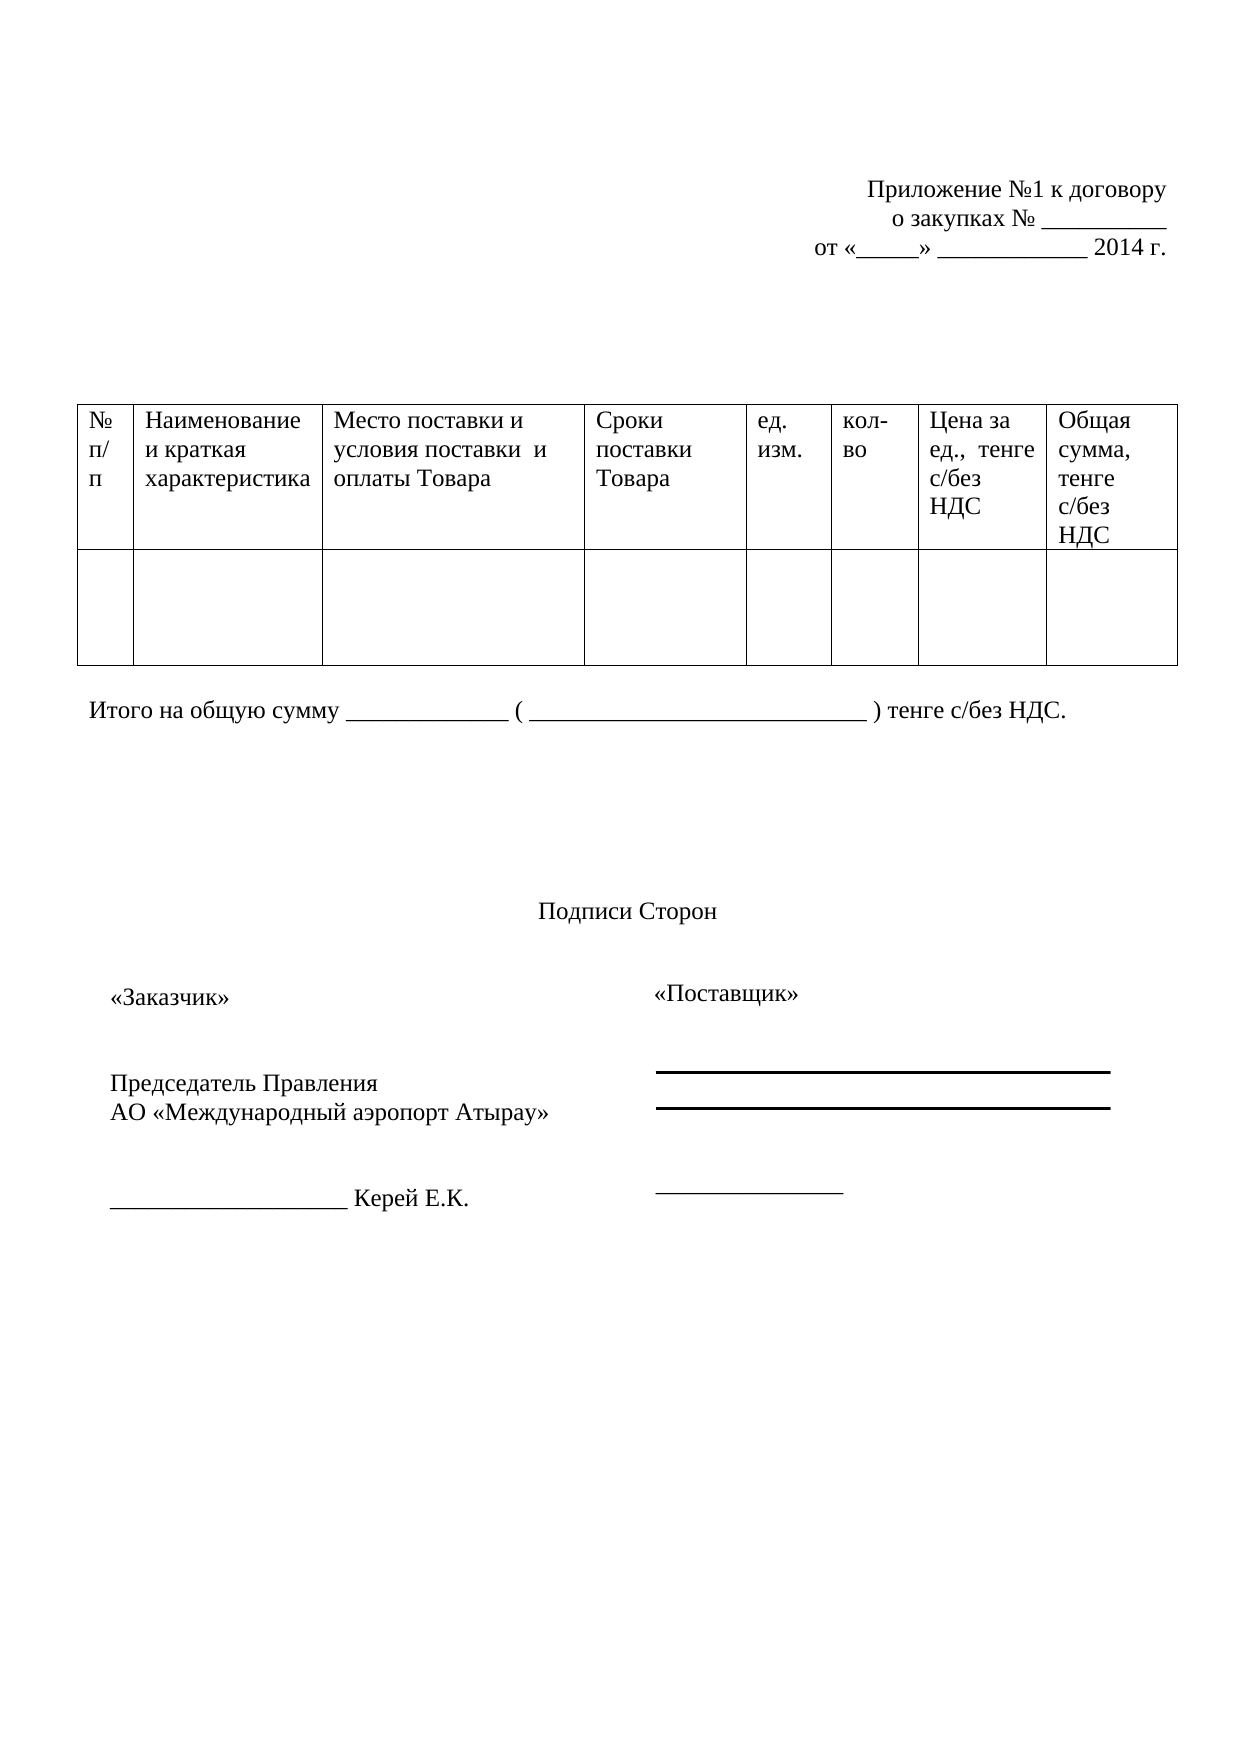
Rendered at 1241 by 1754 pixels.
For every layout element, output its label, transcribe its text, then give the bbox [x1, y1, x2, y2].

text Приложение №1 к договору [679, 174, 1166, 203]
table_cell [585, 550, 746, 665]
text о закупках № __________ [89, 203, 1166, 232]
text от «_____» ____________ 2014 г. [457, 232, 1166, 260]
text Итого на общую сумму _____________ ( ___________________________ ) тенге с/без НДС. [89, 695, 1166, 723]
table_header № п/п [78, 405, 133, 549]
table_header Наименование и краткая характеристика [134, 405, 322, 549]
table_header ед. изм. [747, 405, 831, 549]
table_cell [919, 550, 1046, 665]
text Подписи Сторон [89, 896, 1166, 925]
table_cell [78, 550, 133, 665]
table_header Общая сумма, тенге с/без НДС [1047, 405, 1177, 549]
table_cell [1047, 550, 1177, 665]
table_header «Заказчик» Председатель Правления АО «Международный аэропорт Атырау» ___________________ Керей Е.К. [99, 954, 644, 1283]
table_header Цена за ед., тенге с/без НДС [919, 405, 1046, 549]
table_header Сроки поставки Товара [585, 405, 746, 549]
table_cell [323, 550, 584, 665]
table_header кол-во [832, 405, 918, 549]
table_cell [134, 550, 322, 665]
table_header «Поставщик» _______________ [644, 954, 1122, 1283]
table_header Место поставки и условия поставки и оплаты Товара [323, 405, 584, 549]
table_cell [747, 550, 831, 665]
table_cell [832, 550, 918, 665]
